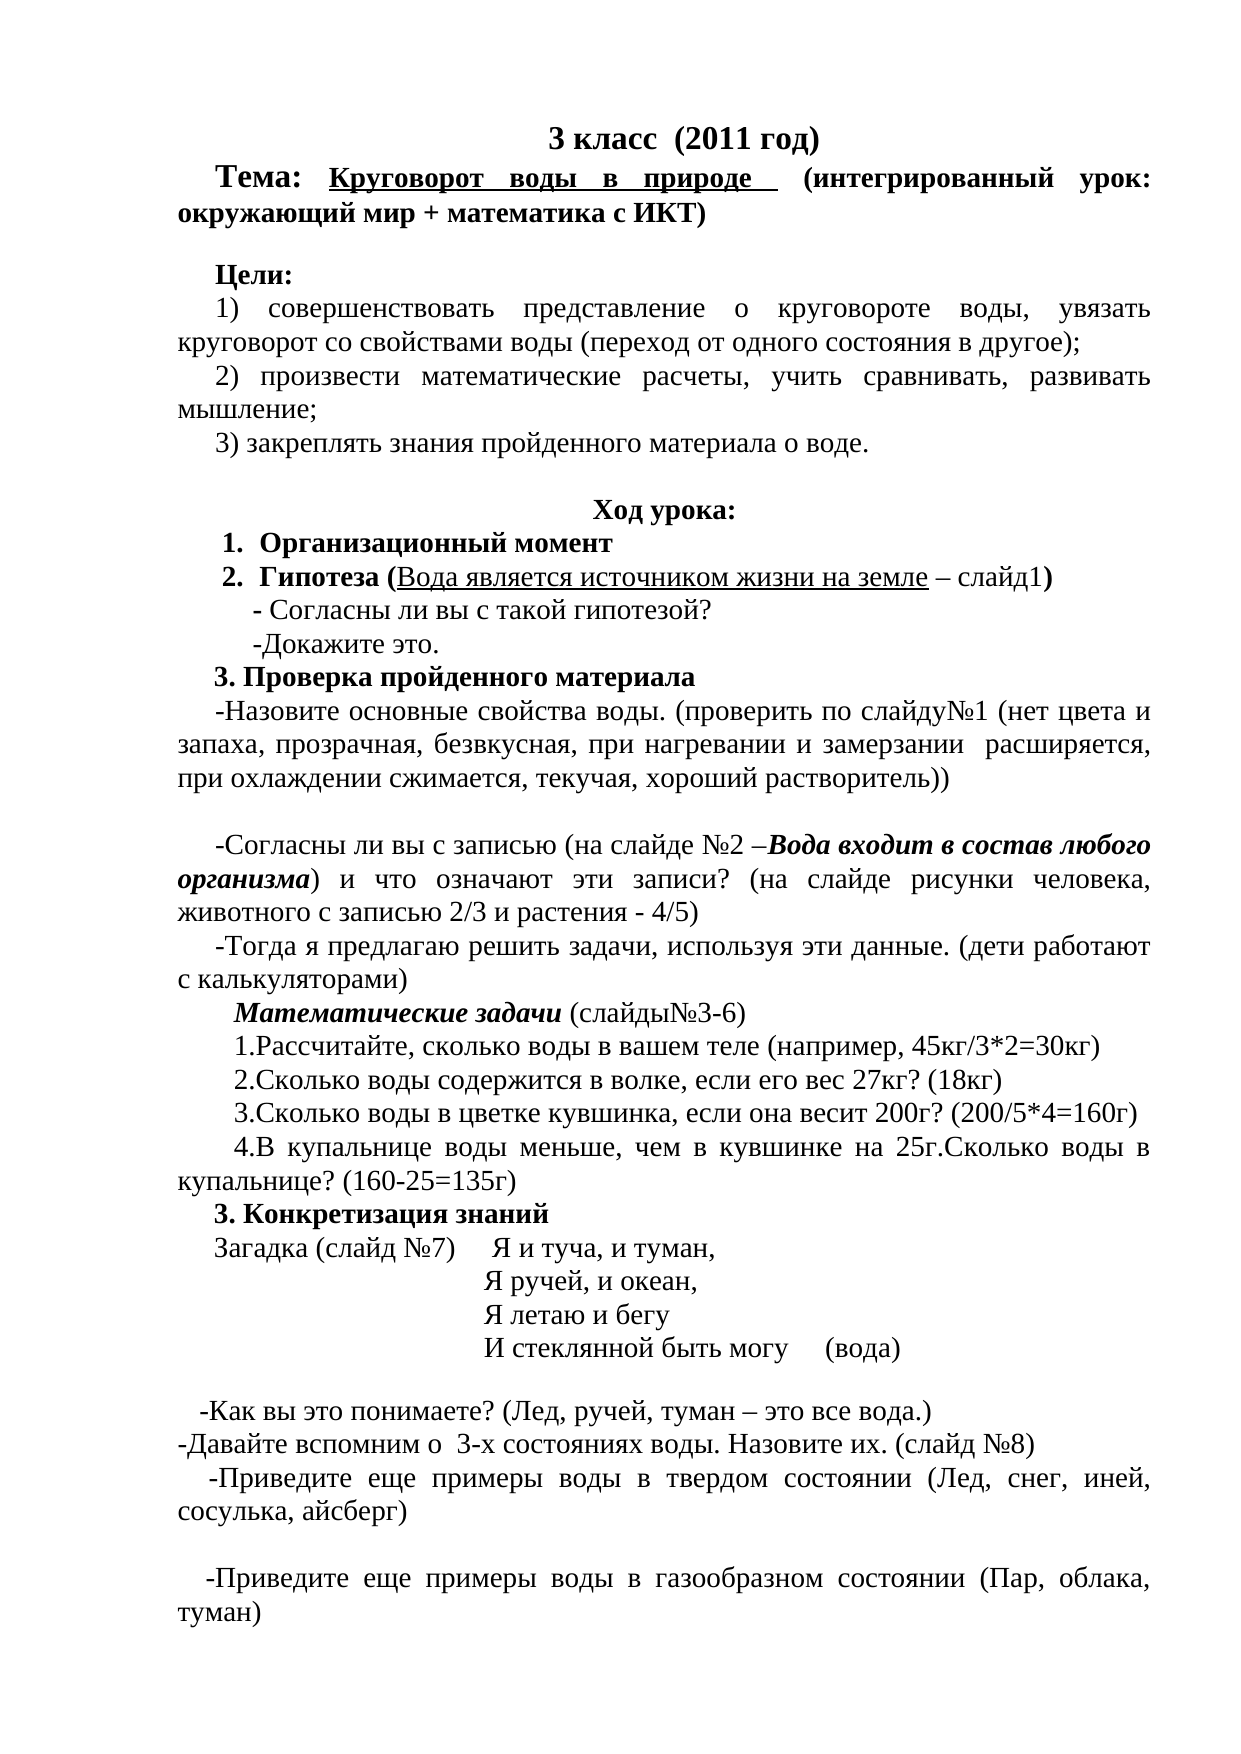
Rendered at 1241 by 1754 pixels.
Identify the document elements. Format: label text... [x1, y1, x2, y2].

text -Приведите еще примеры воды в твердом состоянии (Лед, снег, иней, сосулька, айсберг) [177, 1460, 1152, 1527]
list Организационный момент [222, 525, 1152, 559]
text -Докажите это. [252, 626, 1152, 659]
text Цели: [177, 257, 1152, 291]
text Математические задачи (слайды№3-6) [177, 995, 1152, 1028]
list Гипотеза (Вода является источником жизни на земле – слайд1) [222, 559, 1152, 592]
text И стеклянной быть могу (вода) [177, 1330, 1152, 1364]
text 4.В купальнице воды меньше, чем в кувшинке на 25г.Сколько воды в купальнице? (160-25=135г) [177, 1129, 1152, 1196]
text Тема: Круговорот воды в природе (интегрированный урок: окружающий мир + математика с ИКТ) [177, 156, 1152, 228]
text 2.Сколько воды содержится в волке, если его вес 27кг? (18кг) [177, 1062, 1152, 1096]
text Ход урока: [177, 492, 1152, 525]
text -Как вы это понимаете? (Лед, ручей, туман – это все вода.) [177, 1393, 1152, 1426]
text -Приведите еще примеры воды в газообразном состоянии (Пар, облака, туман) [177, 1560, 1152, 1627]
text Я ручей, и океан, [177, 1263, 1152, 1297]
text -Тогда я предлагаю решить задачи, используя эти данные. (дети работают с калькуляторами) [177, 928, 1152, 995]
text 2) произвести математические расчеты, учить сравнивать, развивать мышление; [177, 358, 1152, 425]
text -Согласны ли вы с записью (на слайде №2 –Вода входит в состав любого организма) и что означают эти записи? (на слайде рисунки человека, животного с записью 2/3 и растения - 4/5) [177, 827, 1152, 928]
text -Назовите основные свойства воды. (проверить по слайду№1 (нет цвета и запаха, прозрачная, безвкусная, при нагревании и замерзании расширяется, при охлаждении сжимается, текучая, хороший растворитель)) [177, 693, 1152, 794]
text 3. Конкретизация знаний [177, 1196, 1152, 1230]
text 3) закреплять знания пройденного материала о воде. [177, 425, 1152, 458]
text 3. Проверка пройденного материала [177, 659, 1152, 693]
text Я летаю и бегу [177, 1297, 1152, 1330]
text Загадка (слайд №7) Я и туча, и туман, [177, 1230, 1152, 1263]
text 1) совершенствовать представление о круговороте воды, увязать круговорот со свойствами воды (переход от одного состояния в другое); [177, 291, 1152, 358]
text 3.Сколько воды в цветке кувшинка, если она весит 200г? (200/5*4=160г) [177, 1096, 1152, 1129]
text -Давайте вспомним о 3-х состояниях воды. Назовите их. (слайд №8) [177, 1426, 1152, 1460]
text 3 класс (2011 год) [177, 118, 1152, 156]
text - Согласны ли вы с такой гипотезой? [252, 592, 1152, 626]
text 1.Рассчитайте, сколько воды в вашем теле (например, 45кг/3*2=30кг) [177, 1028, 1152, 1062]
